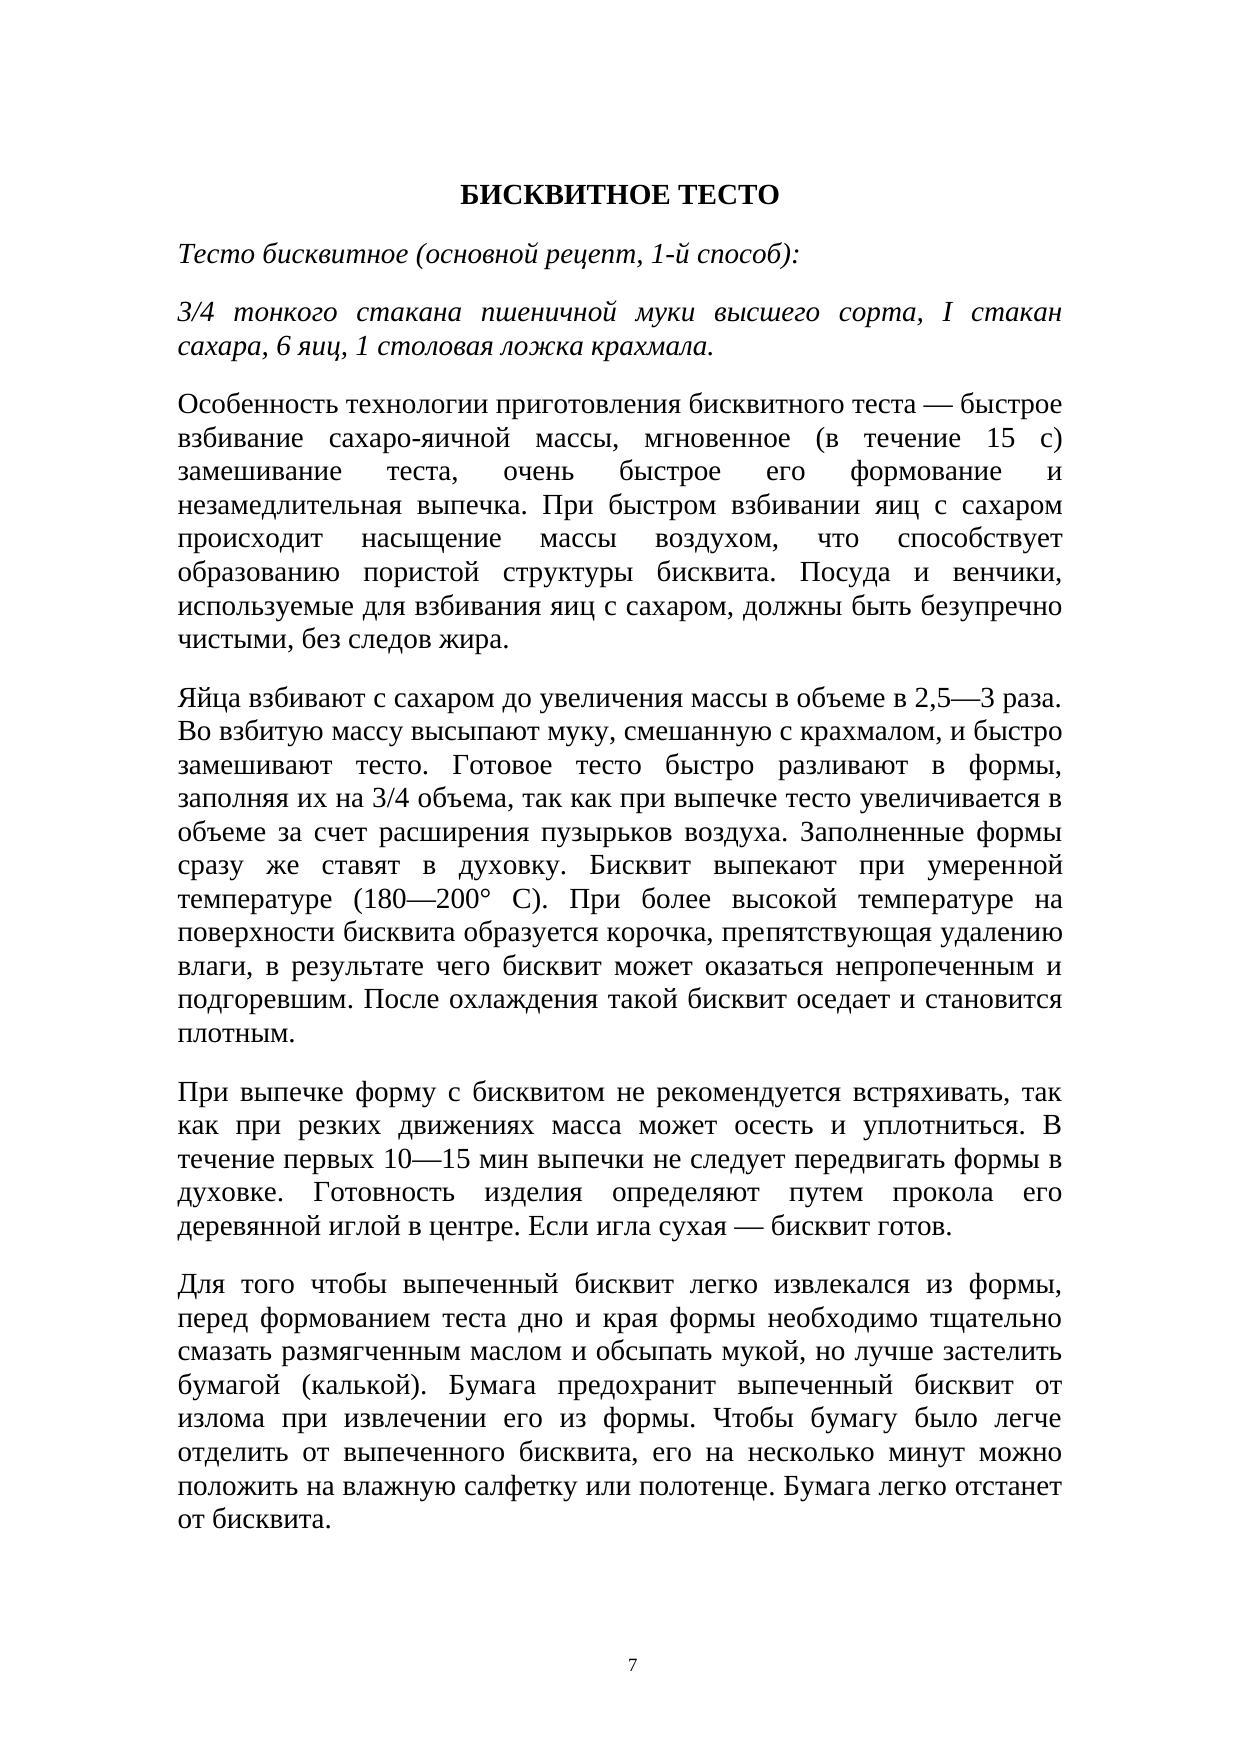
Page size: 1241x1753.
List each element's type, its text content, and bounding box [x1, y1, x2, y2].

text Тесто бисквитное (основной рецепт, 1-й способ): [177, 236, 1063, 269]
text Яйца взбивают с сахаром до увеличения массы в объеме в 2,5—3 раза. Во взбитую массу высыпают муку, смешанную с крахмалом, и быстро замешивают тесто. Готовое тесто быстро разливают в формы, заполняя их на 3/4 объема, так как при выпечке тесто увеличивается в объеме за счет расширения пузырьков воздуха. Заполненные формы сразу же ставят в духовку. Бисквит выпекают при умеренной температуре (180—200° С). При более высокой температуре на поверхности бисквита образуется корочка, препятствующая удалению влаги, в результате чего бисквит может оказаться непропеченным и подгоревшим. После охлаждения такой бисквит оседает и становится плотным. [177, 680, 1063, 1049]
text Особенность технологии приготовления бисквитного теста — быстрое взбивание сахаро-яичной массы, мгновенное (в течение 15 с) замешивание теста, очень быстрое его формование и незамедлительная выпечка. При быстром взбивании яиц с сахаром происходит насыщение массы воздухом, что способствует образованию пористой структуры бисквита. Посуда и венчики, используемые для взбивания яиц с сахаром, должны быть безупречно чистыми, без следов жира. [177, 386, 1063, 655]
text 3/4 тонкого стакана пшеничной муки высшего сорта, I стакан сахара, 6 яиц, 1 столовая ложка крахмала. [177, 294, 1063, 361]
text При выпечке форму с бисквитом не рекомендуется встряхивать, так как при резких движениях масса может осесть и уплотниться. В течение первых 10—15 мин выпечки не следует передвигать формы в духовке. Готовность изделия определяют путем прокола его деревянной иглой в центре. Если игла сухая — бисквит готов. [177, 1074, 1063, 1241]
text Для того чтобы выпеченный бисквит легко извлекался из формы, перед формованием теста дно и края формы необходимо тщательно смазать размягченным маслом и обсыпать мукой, но лучше застелить бумагой (калькой). Бумага предохранит выпеченный бисквит от излома при извлечении его из формы. Чтобы бумагу было легче отделить от выпеченного бисквита, его на несколько минут можно положить на влажную салфетку или полотенце. Бумага легко отстанет от бисквита. [177, 1266, 1063, 1535]
subtitle БИСКВИТНОЕ ТЕСТО [177, 177, 1063, 211]
